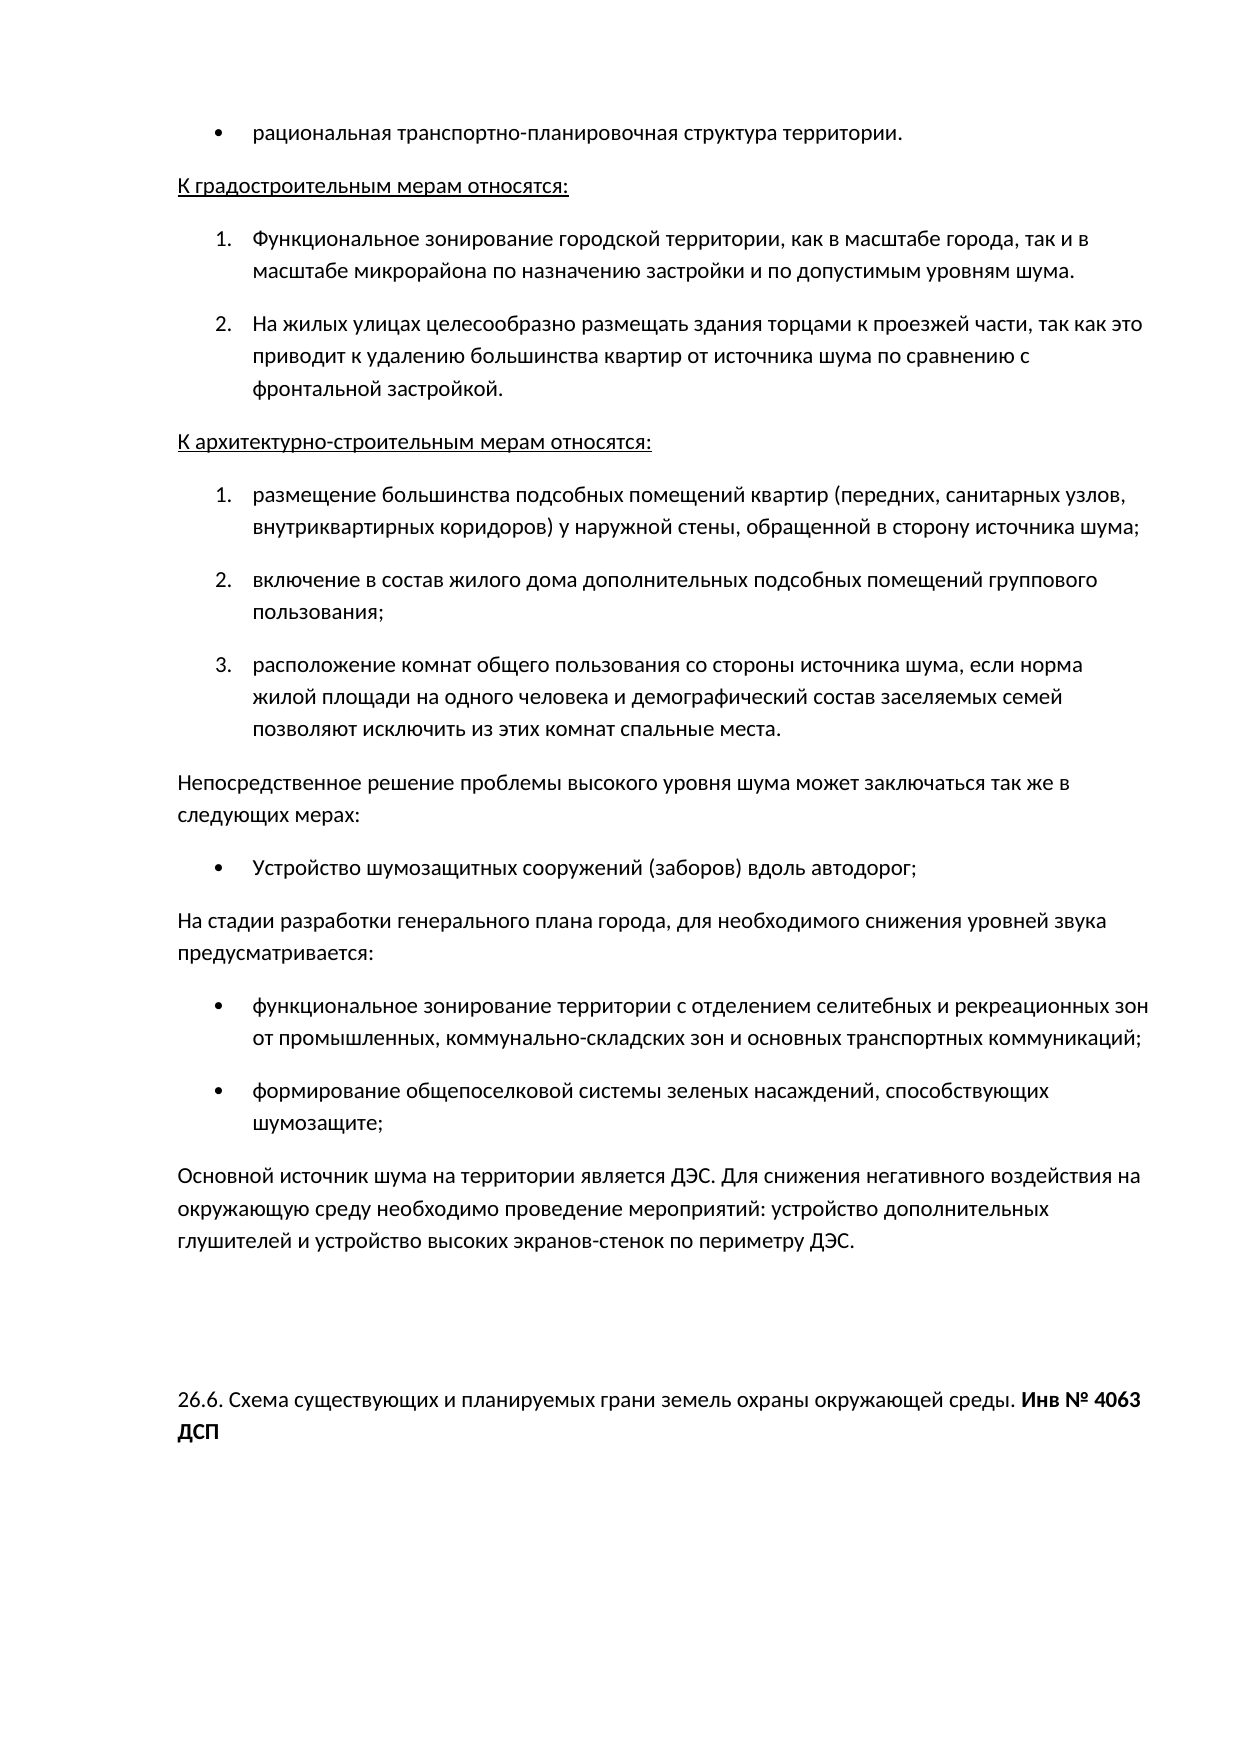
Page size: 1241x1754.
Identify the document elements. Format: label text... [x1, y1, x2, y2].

list функциональное зонирование территории с отделением селитебных и рекреационных зон от промышленных, коммунально-складских зон и основных транспортных коммуникаций; [215, 991, 1152, 1051]
text К архитектурно-строительным мерам относятся: [177, 427, 1152, 455]
list рациональная транспортно-планировочная структура территории. [215, 118, 1152, 146]
text К градостроительным мерам относятся: [177, 171, 1152, 199]
text На стадии разработки генерального плана города, для необходимого снижения уровней звука предусматривается: [177, 906, 1152, 966]
list расположение комнат общего пользования со стороны источника шума, если норма жилой площади на одного человека и демографический состав заселяемых семей позволяют исключить из этих комнат спальные места. [215, 650, 1152, 743]
list размещение большинства подсобных помещений квартир (передних, санитарных узлов, внутриквартирных коридоров) у наружной стены, обращенной в сторону источника шума; [215, 480, 1152, 540]
list Функциональное зонирование городской территории, как в масштабе города, так и в масштабе микрорайона по назначению застройки и по допустимым уровням шума. [215, 224, 1152, 284]
text 26.6. Схема существующих и планируемых грани земель охраны окружающей среды. Инв № 4063 ДСП [177, 1385, 1152, 1445]
list формирование общепоселковой системы зеленых насаждений, способствующих шумозащите; [215, 1076, 1152, 1136]
text Непосредственное решение проблемы высокого уровня шума может заключаться так же в следующих мерах: [177, 768, 1152, 828]
text Основной источник шума на территории является ДЭС. Для снижения негативного воздействия на окружающую среду необходимо проведение мероприятий: устройство дополнительных глушителей и устройство высоких экранов-стенок по периметру ДЭС. [177, 1161, 1152, 1254]
list включение в состав жилого дома дополнительных подсобных помещений группового пользования; [215, 565, 1152, 625]
list На жилых улицах целесообразно размещать здания торцами к проезжей части, так как это приводит к удалению большинства квартир от источника шума по сравнению с фронтальной застройкой. [215, 309, 1152, 402]
list Устройство шумозащитных сооружений (заборов) вдоль автодорог; [215, 853, 1152, 881]
